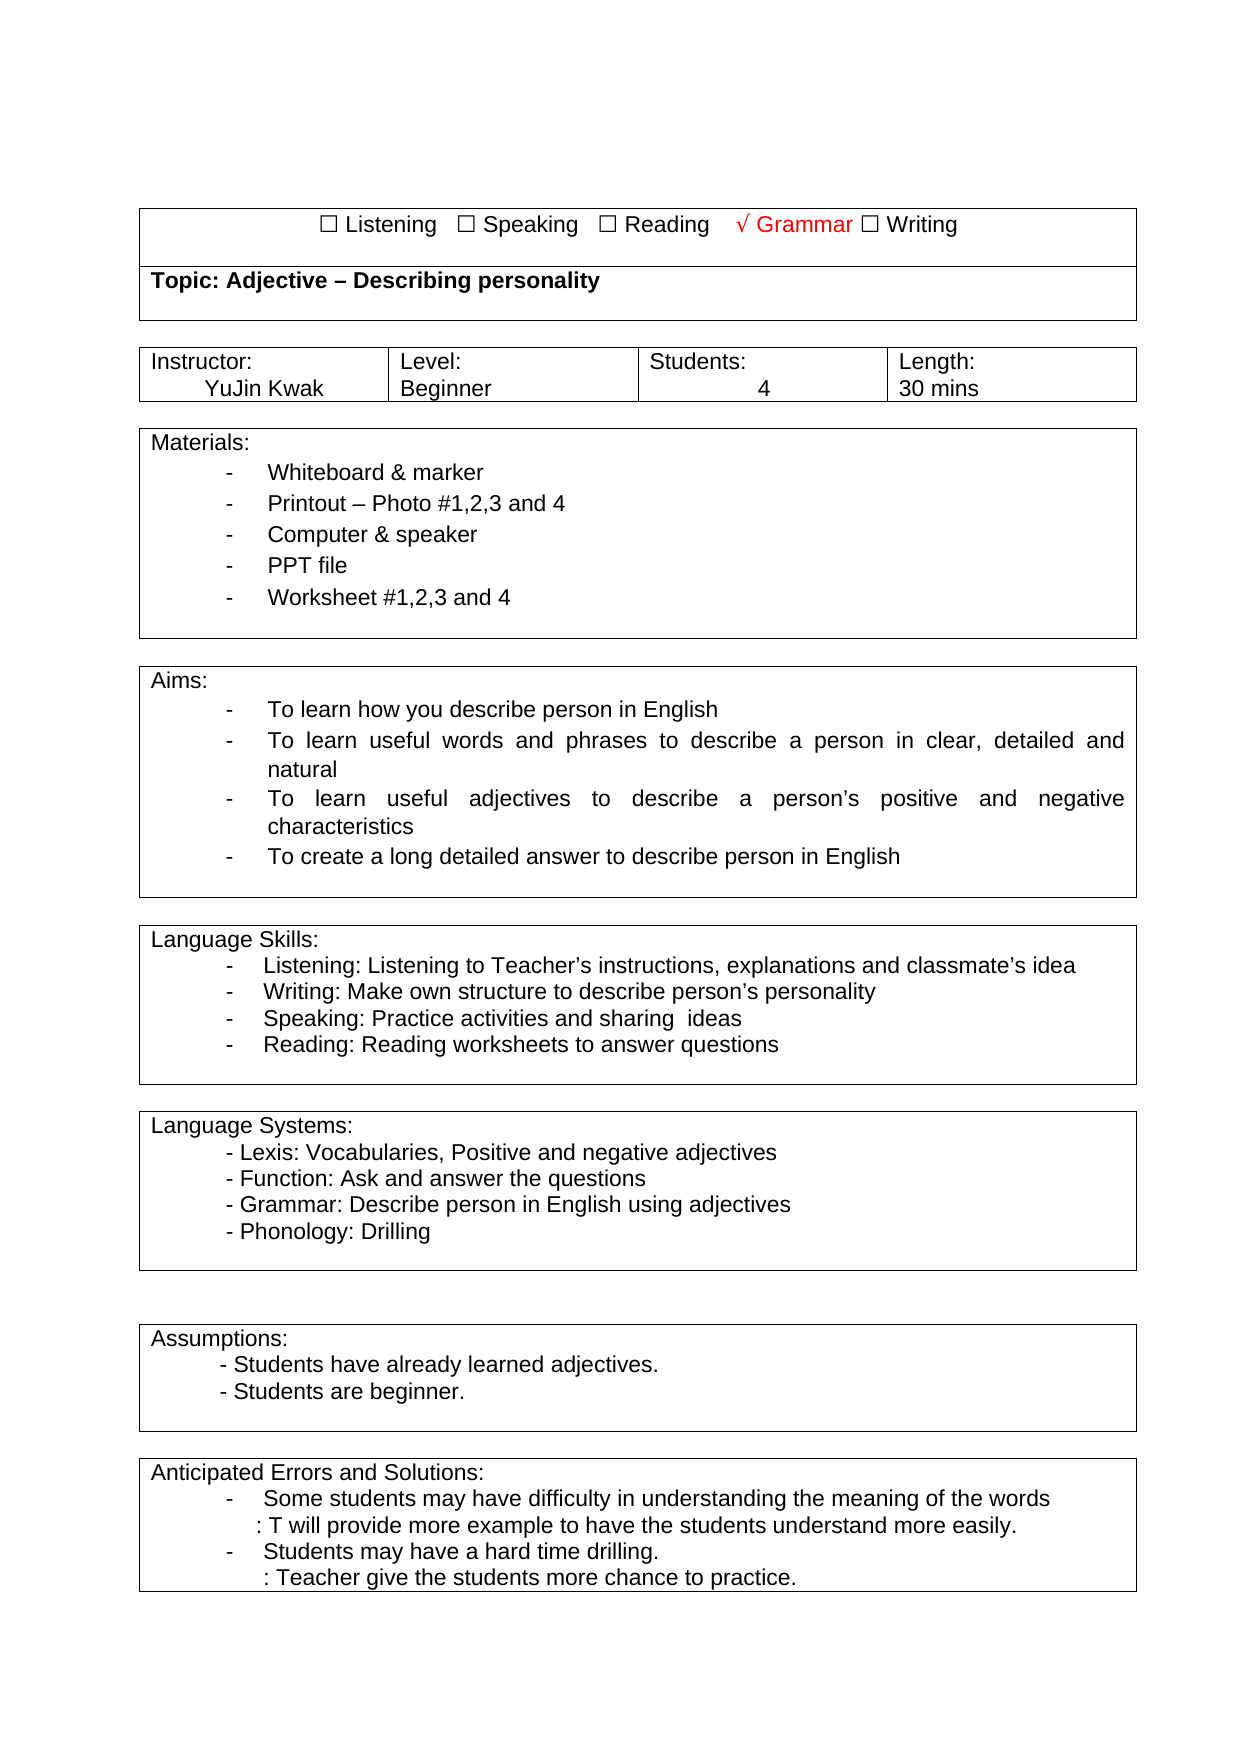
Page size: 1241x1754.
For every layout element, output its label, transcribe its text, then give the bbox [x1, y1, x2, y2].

table_header Level: Beginner [389, 348, 638, 401]
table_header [140, 1459, 1136, 1591]
table_header Students: 4 [639, 348, 887, 401]
table_header Assumptions: - Students have already learned adjectives. - Students are beginner. [140, 1325, 1136, 1431]
table_header ☐ Listening ☐ Speaking ☐ Reading √ Grammar ☐ Writing [140, 209, 1136, 266]
table_header Language Systems: - Lexis: Vocabularies, Positive and negative adjectives - Function: Ask and answer the questions - Grammar: Describe person in English using adjectives - Phonology: Drilling [140, 1112, 1136, 1270]
table_header Aims: To learn how you describe person in English To learn useful words and phrases to describe a person in clear, detailed and natural To learn useful adjectives to describe a person’s positive and negative characteristics To create a long detailed answer to describe person in English [140, 667, 1136, 897]
table_header Instructor: YuJin Kwak [140, 348, 388, 401]
table_cell Topic: Adjective – Describing personality [140, 267, 1136, 320]
table_header Language Skills: Listening: Listening to Teacher’s instructions, explanations and classmate’s idea Writing: Make own structure to describe person’s personality Speaking: Practice activities and sharing ideas Reading: Reading worksheets to answer questions [140, 926, 1136, 1084]
table_header Length: 30 mins [888, 348, 1136, 401]
table_header Materials: Whiteboard & marker Printout – Photo #1,2,3 and 4 Computer & speaker PPT file Worksheet #1,2,3 and 4 [140, 429, 1136, 638]
